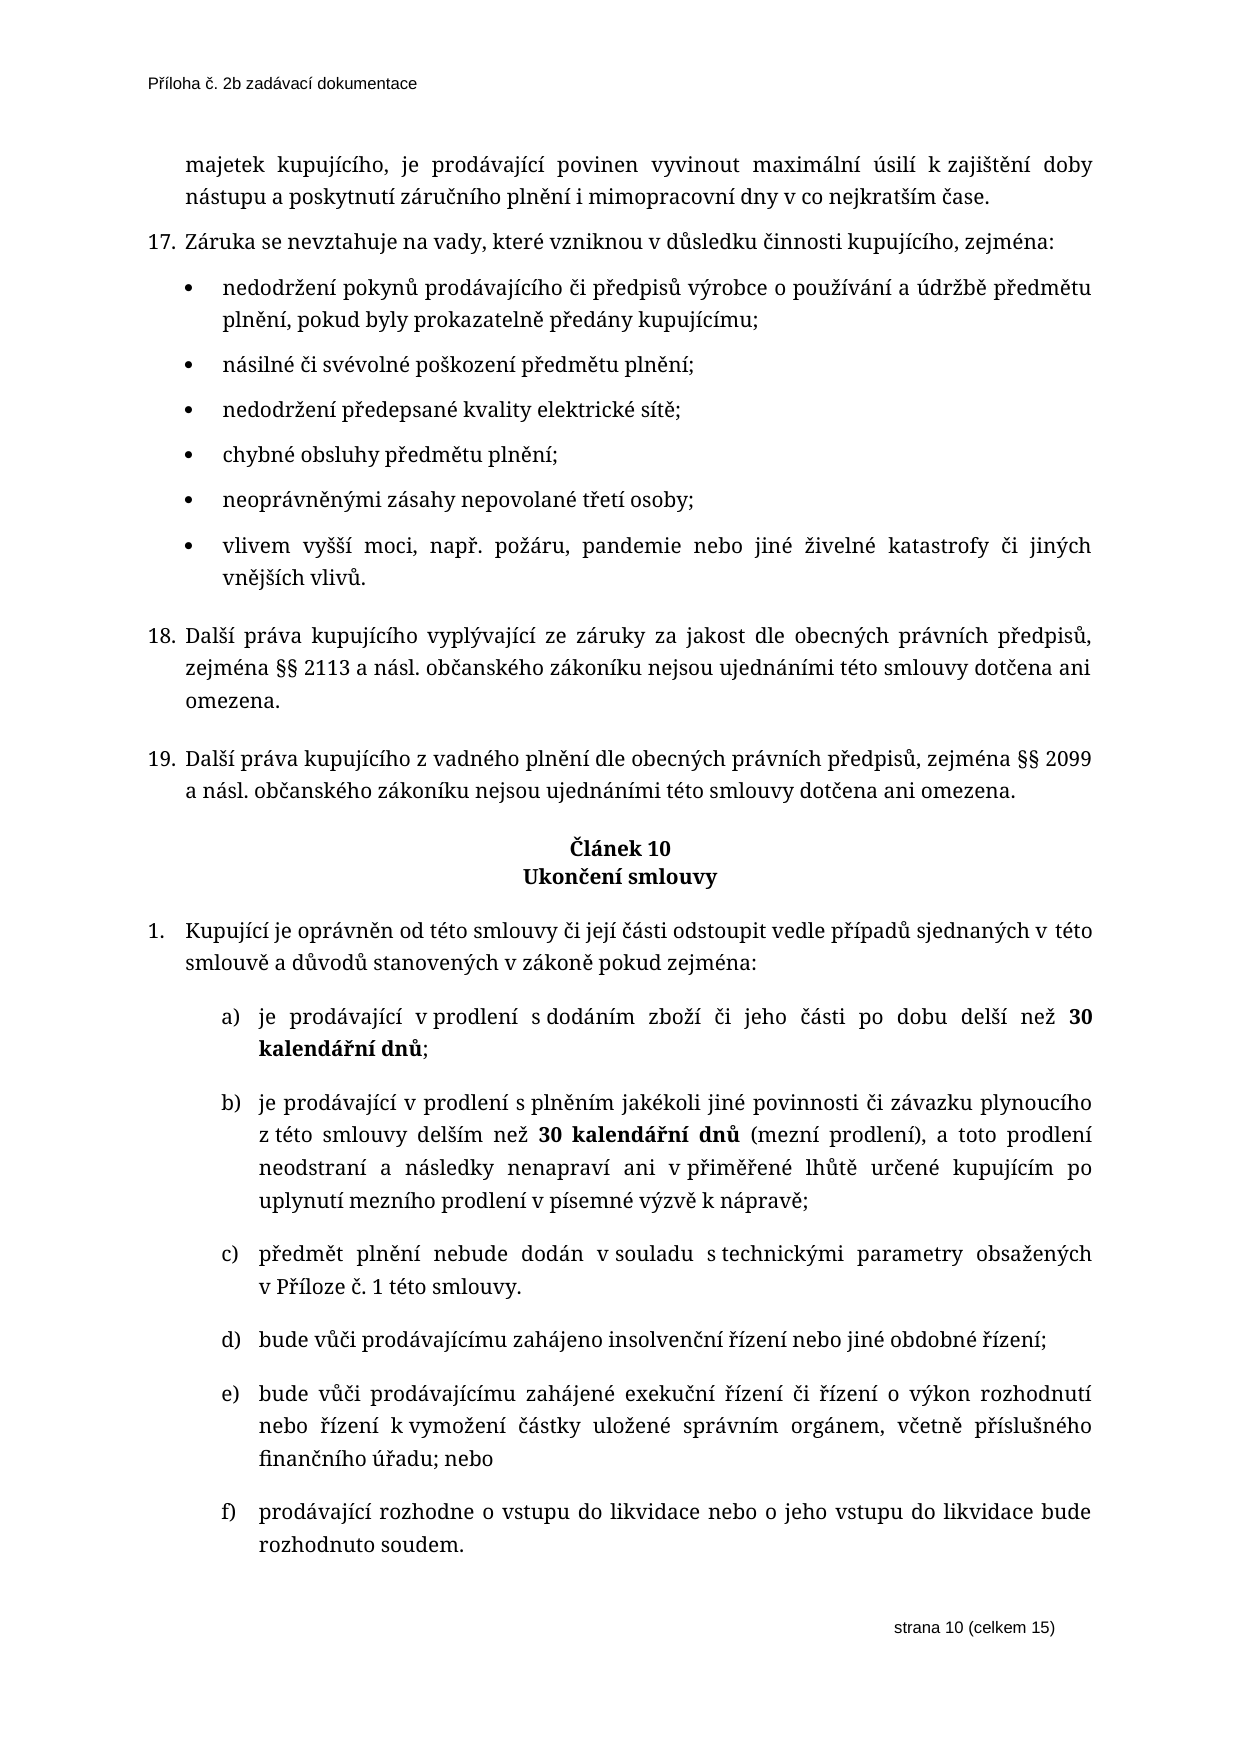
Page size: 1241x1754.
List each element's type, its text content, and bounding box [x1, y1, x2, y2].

list Kupující je oprávněn od této smlouvy či její části odstoupit vedle případů sjednaných v této smlouvě a důvodů stanovených v zákoně pokud zejména: [148, 916, 1092, 977]
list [148, 150, 1092, 211]
list vlivem vyšší moci, např. požáru, pandemie nebo jiné živelné katastrofy či jiných vnějších vlivů. [185, 531, 1092, 592]
list prodávající rozhodne o vstupu do likvidace nebo o jeho vstupu do likvidace bude rozhodnuto soudem. [221, 1497, 1092, 1558]
list je prodávající v prodlení s plněním jakékoli jiné povinnosti či závazku plynoucího z této smlouvy delším než 30 kalendářní dnů (mezní prodlení), a toto prodlení neodstraní a následky nenapraví ani v přiměřené lhůtě určené kupujícím po uplynutí mezního prodlení v písemné výzvě k nápravě; [221, 1088, 1092, 1214]
list nedodržení pokynů prodávajícího či předpisů výrobce o používání a údržbě předmětu plnění, pokud byly prokazatelně předány kupujícímu; [185, 273, 1092, 334]
list chybné obsluhy předmětu plnění; [185, 441, 1092, 469]
list Další práva kupujícího vyplývající ze záruky za jakost dle obecných právních předpisů, zejména §§ 2113 a násl. občanského zákoníku nejsou ujednáními této smlouvy dotčena ani omezena. [148, 621, 1092, 714]
list Záruka se nevztahuje na vady, které vzniknou v důsledku činnosti kupujícího, zejména: [148, 227, 1092, 256]
list je prodávající v prodlení s dodáním zboží či jeho části po dobu delší než 30 kalendářní dnů; [221, 1002, 1092, 1063]
list předmět plnění nebude dodán v souladu s technickými parametry obsažených v Příloze č. 1 této smlouvy. [221, 1239, 1092, 1300]
subtitle Ukončení smlouvy [148, 862, 1092, 891]
list bude vůči prodávajícímu zahájeno insolvenční řízení nebo jiné obdobné řízení; [221, 1325, 1092, 1354]
list násilné či svévolné poškození předmětu plnění; [185, 350, 1092, 379]
list bude vůči prodávajícímu zahájené exekuční řízení či řízení o výkon rozhodnutí nebo řízení k vymožení částky uložené správním orgánem, včetně příslušného finančního úřadu; nebo [221, 1379, 1092, 1472]
text Článek 10 [148, 834, 1092, 862]
list nedodržení předepsané kvality elektrické sítě; [185, 395, 1092, 424]
list Další práva kupujícího z vadného plnění dle obecných právních předpisů, zejména §§ 2099 a násl. občanského zákoníku nejsou ujednáními této smlouvy dotčena ani omezena. [148, 744, 1092, 805]
list neoprávněnými zásahy nepovolané třetí osoby; [185, 486, 1092, 514]
